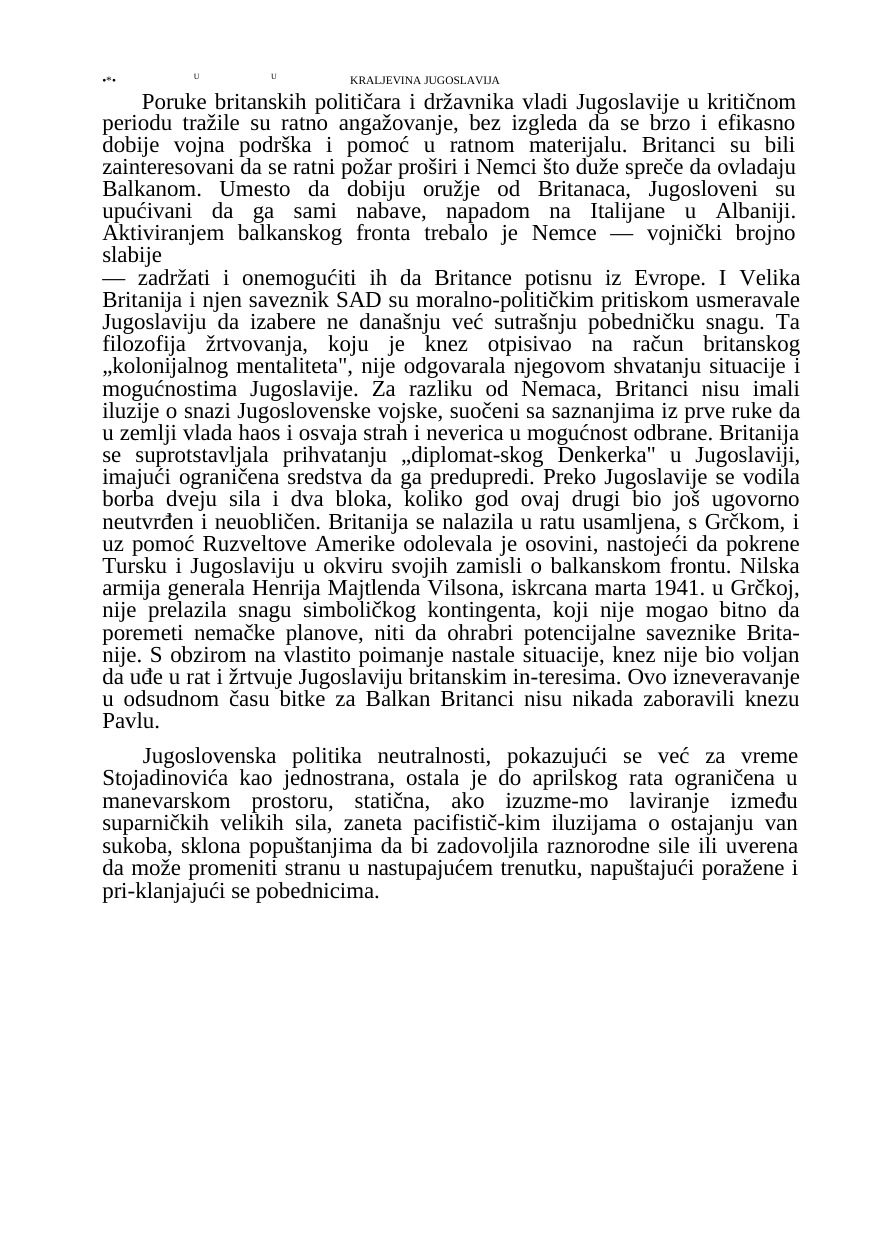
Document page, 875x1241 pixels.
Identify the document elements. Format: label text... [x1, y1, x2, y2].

text — zadržati i onemogućiti ih da Britance potisnu iz Evrope. I Velika Britanija i njen saveznik SAD su moralno-političkim pritiskom usmeravale Jugoslaviju da izabere ne današnju već sutrašnju pobedničku snagu. Ta filozofija žrtvovanja, koju je knez otpisivao na račun britanskog „kolonijalnog mentaliteta", nije odgovarala njegovom shvatanju situacije i mogućnostima Jugoslavije. Za razliku od Nemaca, Britanci nisu imali iluzije o snazi Jugoslovenske vojske, suočeni sa saznanjima iz prve ruke da u zemlji vlada haos i osvaja strah i neverica u mogućnost odbrane. Britanija se suprotstavljala prihvatanju „diplomat-skog Denkerka" u Jugoslaviji, imajući ograničena sredstva da ga predupredi. Preko Jugoslavije se vodila borba dveju sila i dva bloka, koliko god ovaj drugi bio još ugovorno neutvrđen i neuobličen. Britanija se nalazila u ratu usamljena, s Grčkom, i uz pomoć Ruzveltove Amerike odolevala je osovini, nastojeći da pokrene Tursku i Jugoslaviju u okviru svojih zamisli o balkanskom frontu. Nilska armija generala Henrija Majtlenda Vilsona, iskrcana marta 1941. u Grčkoj, nije prelazila snagu simboličkog kontingenta, koji nije mogao bitno da poremeti nemačke planove, niti da ohrabri potencijalne saveznike Brita-nije. S obzirom na vlastito poimanje nastale situacije, knez nije bio voljan da uđe u rat i žrtvuje Jugoslaviju britanskim in-teresima. Ovo izneveravanje u odsudnom času bitke za Balkan Britanci nisu nikada zaboravili knezu Pavlu. [102, 268, 801, 734]
text Poruke britanskih političara i državnika vladi Jugoslavije u kritičnom periodu tražile su ratno angažovanje, bez izgleda da se brzo i efikasno dobije vojna podrška i pomoć u ratnom materijalu. Britanci su bili zainteresovani da se ratni požar proširi i Nemci što duže spreče da ovladaju Balkanom. Umesto da dobiju oružje od Britanaca, Jugosloveni su upućivani da ga sami nabave, napadom na Italijane u Albaniji. Aktiviranjem balkanskog fronta trebalo je Nemce — vojnički brojno slabije [102, 92, 797, 267]
text Jugoslovenska politika neutralnosti, pokazujući se već za vreme Stojadinovića kao jednostrana, ostala je do aprilskog rata ograničena u manevarskom prostoru, statična, ako izuzme-mo laviranje između suparničkih velikih sila, zaneta pacifistič-kim iluzijama o ostajanju van sukoba, sklona popuštanjima da bi zadovoljila raznorodne sile ili uverena da može promeniti stranu u nastupajućem trenutku, napuštajući poražene i pri-klanjajući se pobednicima. [102, 746, 799, 903]
text •*• U U KRALJEVINA JUGOSLAVIJA [102, 72, 801, 87]
